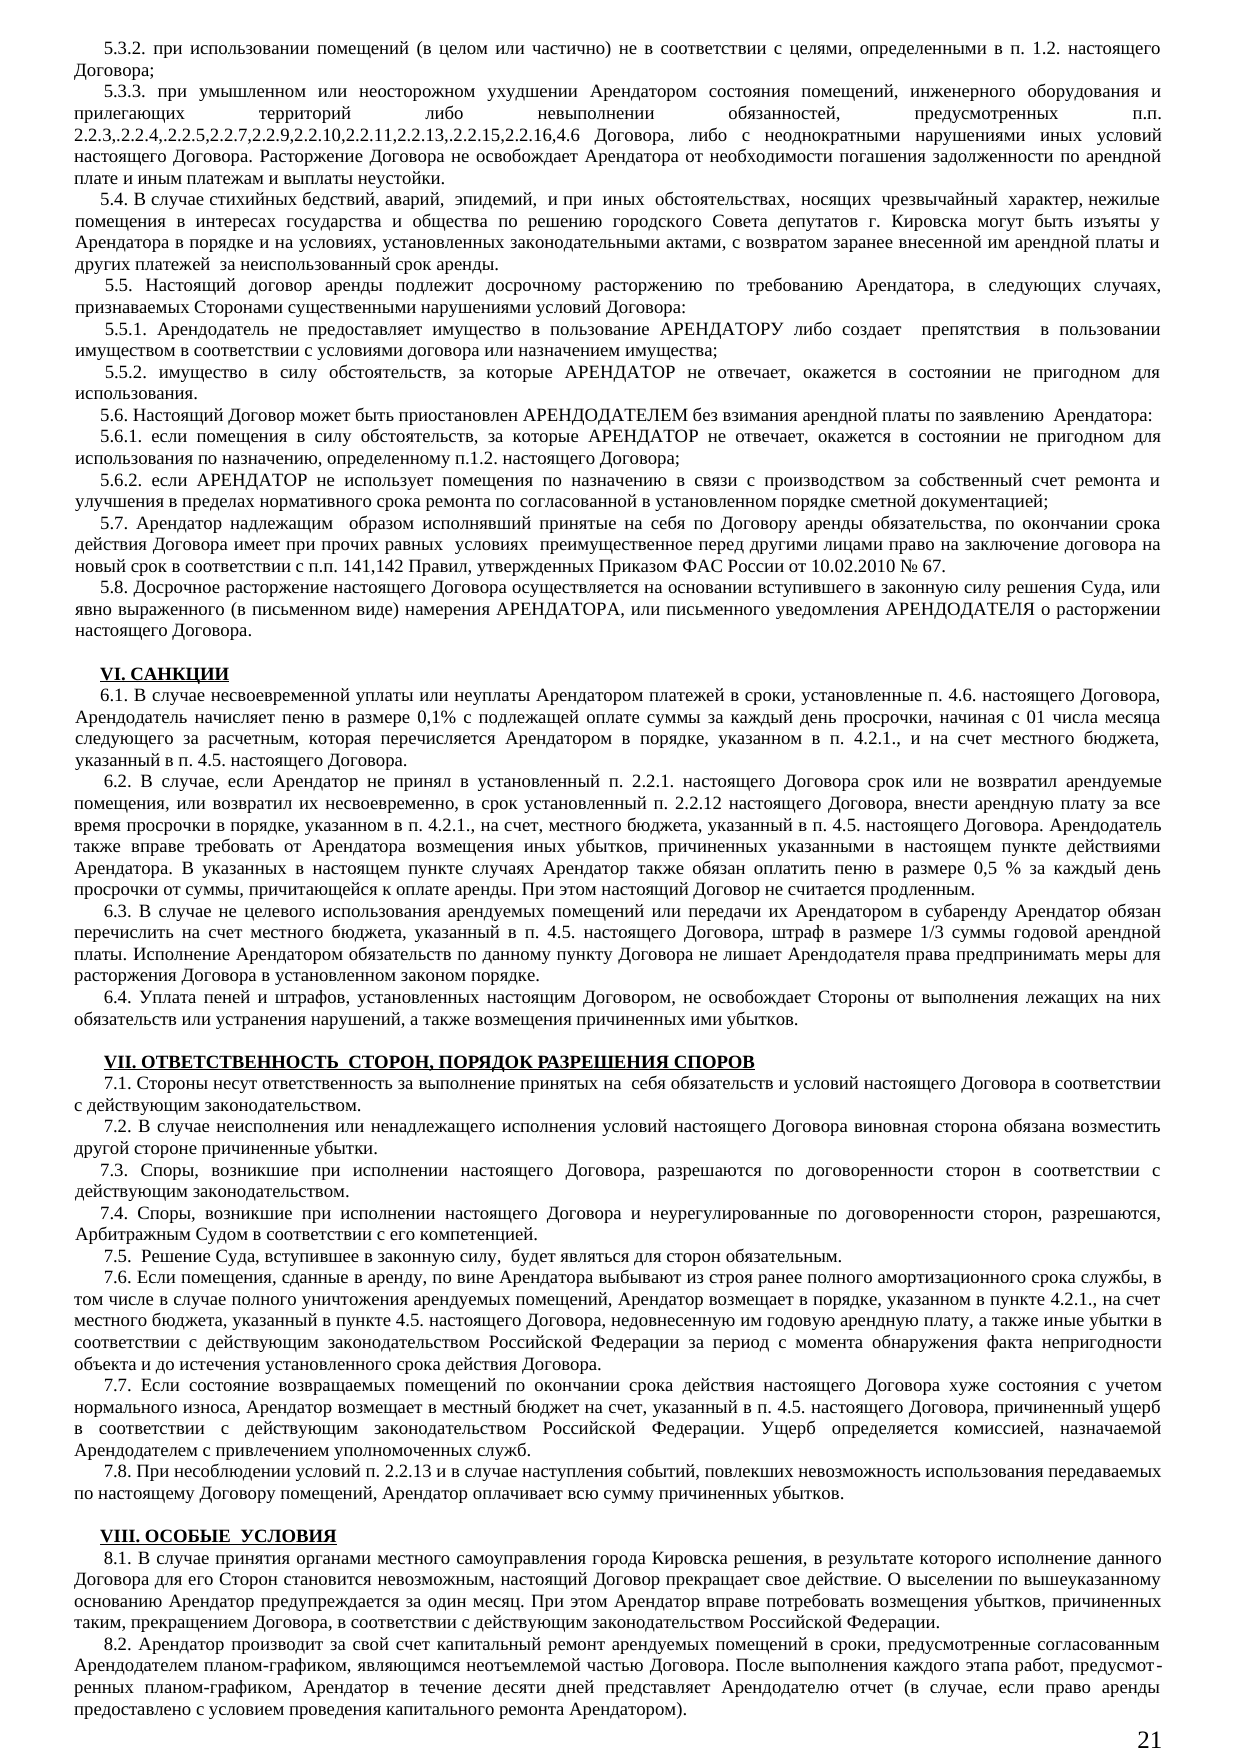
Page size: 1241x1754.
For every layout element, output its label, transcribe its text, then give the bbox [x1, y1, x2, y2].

text 8.1. В случае принятия органами местного самоуправления города Кировска решения, в результате которого исполнение данного Договора для его Сторон становится невозможным, настоящий Договор прекращает свое действие. О выселении по вышеуказанному основанию Арендатор предупреждается за один месяц. При этом Арендатор вправе потребовать возмещения убытков, причиненных таким, прекращением Договора, в соответствии с действующим законодательством Российской Федерации. [74, 1547, 1163, 1633]
text 6.1. В случае несвоевременной уплаты или неуплаты Арендатором платежей в сроки, установленные п. 4.6. настоящего Договора, Арендодатель начисляет пеню в размере 0,1% с подлежащей оплате суммы за каждый день просрочки, начиная с 01 числа месяца следующего за расчетным, которая перечисляется Арендатором в порядке, указанном в п. 4.2.1., и на счет местного бюджета, указанный в п. 4.5. настоящего Договора. [75, 684, 1162, 770]
text 7.1. Стороны несут ответственность за выполнение принятых на себя обязательств и условий настоящего Договора в соответствии с действующим законодательством. [74, 1072, 1162, 1115]
text 7.6. Если помещения, сданные в аренду, по вине Арендатора выбывают из строя ранее полного амортизационного срока службы, в том числе в случае полного уничтожения арендуемых помещений, Арендатор возмещает в порядке, указанном в пункте 4.2.1., на счет местного бюджета, указанный в пункте 4.5. настоящего Договора, недовнесенную им годовую арендную плату, а также иные убытки в соответствии с действующим законодательством Российской Федерации за период с момента обнаружения факта непригодности объекта и до истечения установленного срока действия Договора. [74, 1266, 1163, 1374]
text 5.5.1. Арендодатель не предоставляет имущество в пользование АРЕНДАТОРУ либо создает препятствия в пользовании имуществом в соответствии с условиями договора или назначением имущества; [75, 317, 1162, 361]
text 5.3.2. при использовании помещений (в целом или частично) не в соответствии с целями, определенными в п. 1.2. настоящего Договора; [74, 37, 1162, 80]
text 6.4. Уплата пеней и штрафов, установленных настоящим Договором, не освобождает Стороны от выполнения лежащих на них обязательств или устранения нарушений, а также возмещения причиненных ими убытков. [74, 986, 1163, 1029]
text 5.3.3. при умышленном или неосторожном ухудшении Арендатором состояния помещений, инженерного оборудования и прилегающих территорий либо невыполнении обязанностей, предусмотренных п.п. 2.2.3,.2.2.4,.2.2.5,2.2.7,2.2.9,2.2.10,2.2.11,2.2.13,.2.2.15,2.2.16,4.6 Договора, либо с неоднократными нарушениями иных условий настоящего Договора. Расторжение Договора не освобождает Арендатора от необходимости погашения задолженности по арендной плате и иным платежам и выплаты неустойки. [74, 80, 1163, 188]
text 5.4. В случае стихийных бедствий, аварий, эпидемий, и при иных обстоятельствах, носящих чрезвычайный характер, нежилые помещения в интересах государства и общества по решению городского Совета депутатов г. Кировска могут быть изъяты у Арендатора в порядке и на условиях, установленных законодательными актами, с возвратом заранее внесенной им арендной платы и других платежей за неиспользованный срок аренды. [75, 188, 1162, 274]
text 5.8. Досрочное расторжение настоящего Договора осуществляется на основании вступившего в законную силу решения Суда, или явно выраженного (в письменном виде) намерения АРЕНДАТОРА, или письменного уведомления АРЕНДОДАТЕЛЯ о расторжении настоящего Договора. [75, 576, 1162, 641]
text 5.6.1. если помещения в силу обстоятельств, за которые АРЕНДАТОР не отвечает, окажется в состоянии не пригодном для использования по назначению, определенному п.1.2. настоящего Договора; [75, 425, 1162, 468]
text 6.2. В случае, если Арендатор не принял в установленный п. 2.2.1. настоящего Договора срок или не возвратил арендуемые помещения, или возвратил их несвоевременно, в срок установленный п. 2.2.12 настоящего Договора, внести арендную плату за все время просрочки в порядке, указанном в п. 4.2.1., на счет, местного бюджета, указанный в п. 4.5. настоящего Договора. Арендодатель также вправе требовать от Арендатора возмещения иных убытков, причиненных указанными в настоящем пункте действиями Арендатора. В указанных в настоящем пункте случаях Арендатор также обязан оплатить пеню в размере 0,5 % за каждый день просрочки от суммы, причитающейся к оплате аренды. При этом настоящий Договор не считается продленным. [74, 770, 1163, 900]
text 5.7. Арендатор надлежащим образом исполнявший принятые на себя по Договору аренды обязательства, по окончании срока действия Договора имеет при прочих равных условиях преимущественное перед другими лицами право на заключение договора на новый срок в соответствии с п.п. 141,142 Правил, утвержденных Приказом ФАС России от 10.02.2010 № 67. [75, 512, 1162, 576]
text 5.5.2. имущество в силу обстоятельств, за которые АРЕНДАТОР не отвечает, окажется в состоянии не пригодном для использования. [75, 361, 1162, 404]
subtitle VII. ОТВЕТСТВЕННОСТЬ СТОРОН, ПОРЯДОК РАЗРЕШЕНИЯ СПОРОВ [74, 1051, 1162, 1072]
text 7.8. При несоблюдении условий п. 2.2.13 и в случае наступления событий, повлекших невозможность использования передаваемых по настоящему Договору помещений, Арендатор оплачивает всю сумму причиненных убытков. [74, 1460, 1163, 1503]
text 5.6. Настоящий Договор может быть приостановлен АРЕНДОДАТЕЛЕМ без взимания арендной платы по заявлению Арендатора: [75, 404, 1162, 425]
text VI. САНКЦИИ [75, 662, 1162, 684]
text 6.3. В случае не целевого использования арендуемых помещений или передачи их Арендатором в субаренду Арендатор обязан перечислить на счет местного бюджета, указанный в п. 4.5. настоящего Договора, штраф в размере 1/3 суммы годовой арендной платы. Исполнение Арендатором обязательств по данному пункту Договора не лишает Арендодателя права предпринимать меры для расторжения Договора в установленном законом порядке. [74, 900, 1163, 986]
text 7.2. В случае неисполнения или ненадлежащего исполнения условий настоящего Договора виновная сторона обязана возместить другой стороне причиненные убытки. [74, 1115, 1163, 1158]
text 7.4. Споры, возникшие при исполнении настоящего Договора и неурегулированные по договоренности сторон, разрешаются, Арбитражным Судом в соответствии с его компетенцией. [75, 1202, 1162, 1245]
text 5.6.2. если АРЕНДАТОР не использует помещения по назначению в связи с производством за собственный счет ремонта и улучшения в пределах нормативного срока ремонта по согласованной в установленном порядке сметной документацией; [75, 468, 1162, 512]
text VIII. ОСОБЫЕ УСЛОВИЯ [100, 1525, 1162, 1547]
text 7.5. Решение Суда, вступившее в законную силу, будет являться для сторон обязательным. [74, 1245, 1162, 1266]
text 7.7. Если состояние возвращаемых помещений по окончании срока действия настоящего Договора хуже состояния с учетом нормального износа, Арендатор возмещает в местный бюджет на счет, указанный в п. 4.5. настоящего Договора, причиненный ущерб в соответствии с действующим законодательством Российской Федерации. Ущерб определяется комиссией, назначаемой Арендодателем с привлечением уполномоченных служб. [74, 1374, 1163, 1460]
text 5.5. Настоящий договор аренды подлежит досрочному расторжению по требованию Арендатора, в следующих случаях, признаваемых Сторонами существенными нарушениями условий Договора: [75, 274, 1163, 317]
text 7.3. Споры, возникшие при исполнении настоящего Договора, разрешаются по договоренности сторон в соответствии с действующим законодательством. [75, 1158, 1162, 1202]
text 8.2. Арендатор производит за свой счет капитальный ремонт арендуемых помещений в сроки, предусмотренные согласованным Арендодателем планом-графиком, являющимся неотъемлемой частью Договора. После выполнения каждого этапа работ, предусмотренных планом-графиком, Арендатор в течение десяти дней представляет Арендодателю отчет (в случае, если право аренды предоставлено с условием проведения капитального ремонта Арендатором). [74, 1633, 1162, 1719]
